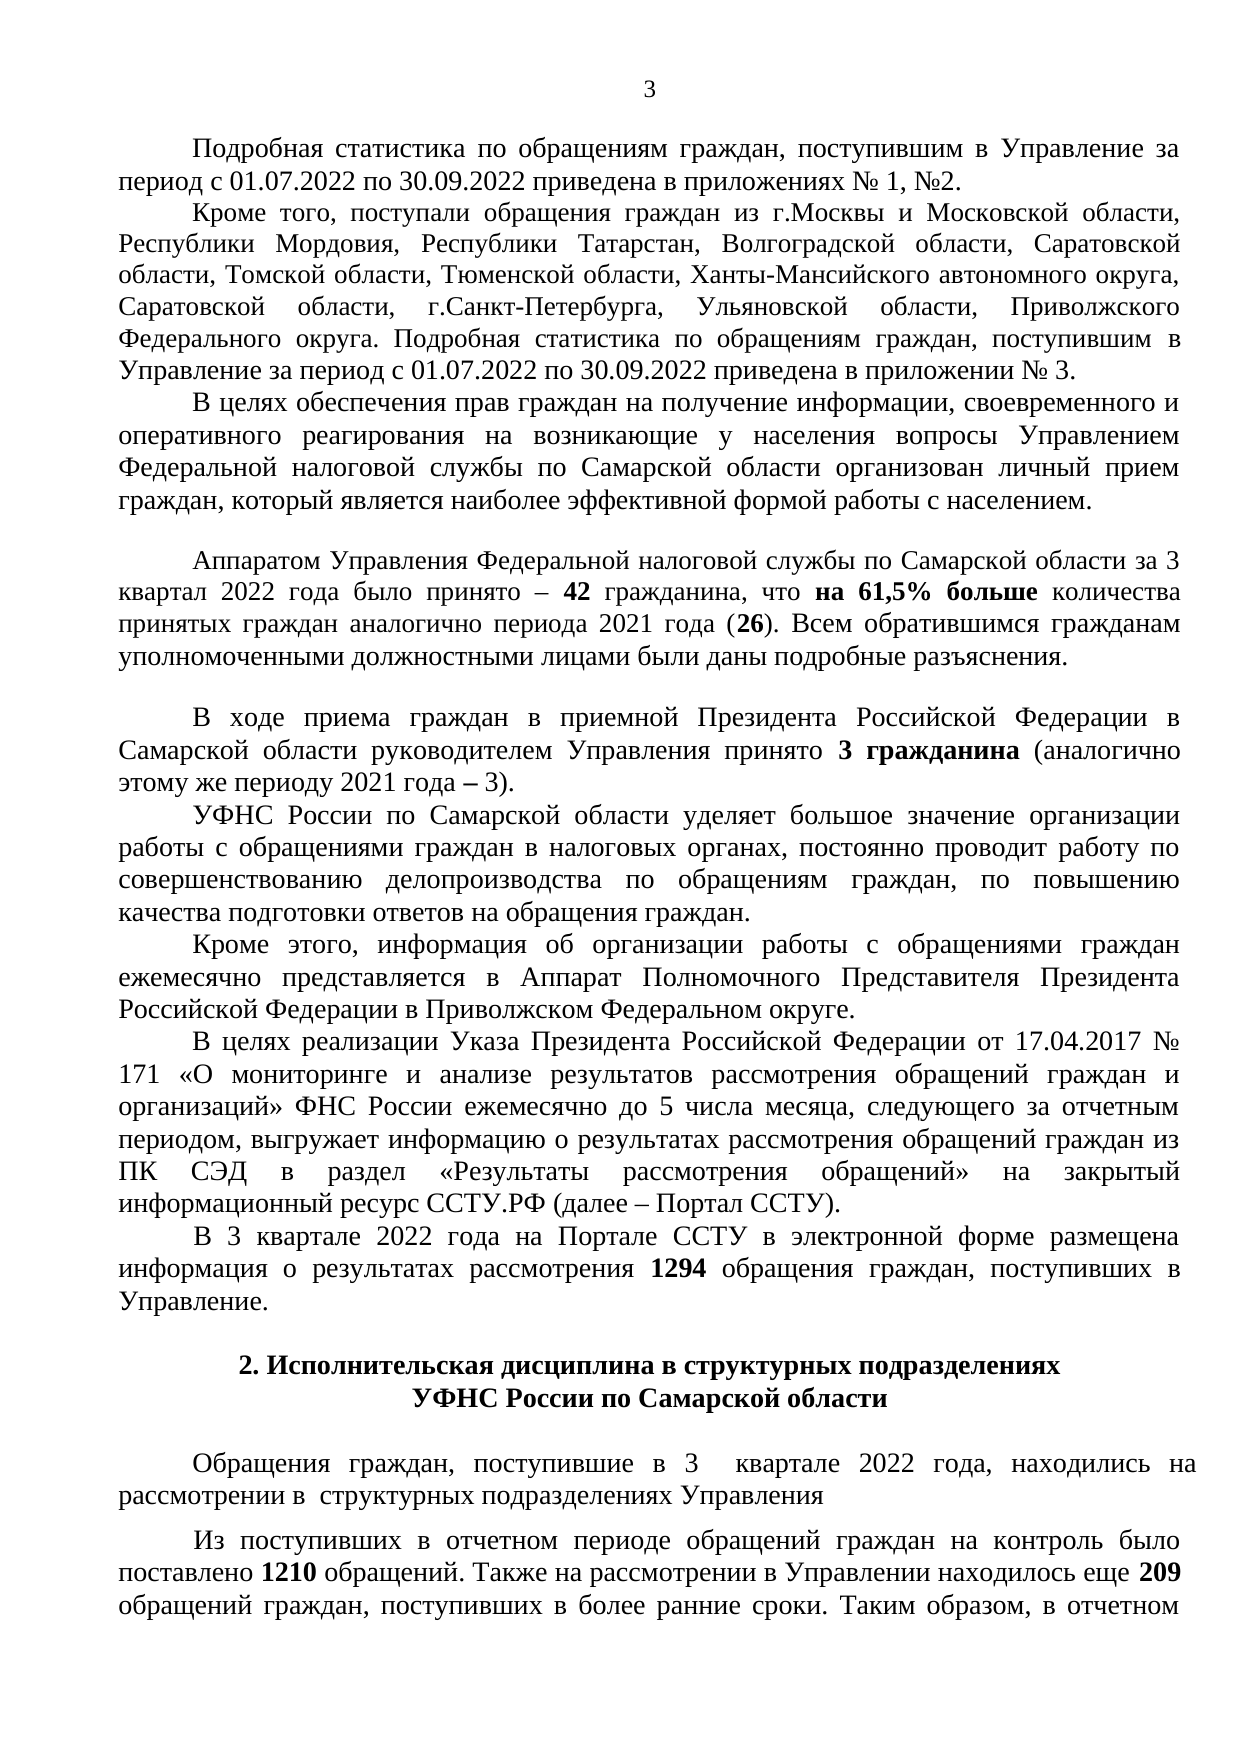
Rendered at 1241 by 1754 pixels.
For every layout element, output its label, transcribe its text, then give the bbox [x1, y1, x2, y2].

text 2. Исполнительская дисциплина в структурных подразделениях [118, 1348, 1181, 1381]
text В ходе приема граждан в приемной Президента Российской Федерации в Самарской области руководителем Управления принято 3 гражданина (аналогично этому же периоду 2021 года – 3). [118, 701, 1181, 798]
text В целях обеспечения прав граждан на получение информации, своевременного и оперативного реагирования на возникающие у населения вопросы Управлением Федеральной налоговой службы по Самарской области организован личный прием граждан, который является наиболее эффективной формой работы с населением. [118, 386, 1181, 515]
text Кроме того, поступали обращения граждан из г.Москвы и Московской области, Республики Мордовия, Республики Татарстан, Волгоградской области, Саратовской области, Томской области, Тюменской области, Ханты-Мансийского автономного округа, Саратовской области, г.Санкт-Петербурга, Ульяновской области, Приволжского Федерального округа. Подробная статистика по обращениям граждан, поступившим в Управление за период с 01.07.2022 по 30.09.2022 приведена в приложении № 3. [118, 196, 1181, 386]
text Аппаратом Управления Федеральной налоговой службы по Самарской области за 3 квартал 2022 года было принято – 42 гражданина, что на 61,5% больше количества принятых граждан аналогично периода 2021 года (26). Всем обратившимся гражданам уполномоченными должностными лицами были даны подробные разъяснения. [118, 544, 1181, 671]
text В целях реализации Указа Президента Российской Федерации от 17.04.2017 № 171 «О мониторинге и анализе результатов рассмотрения обращений граждан и организаций» ФНС России ежемесячно до 5 числа месяца, следующего за отчетным периодом, выгружает информацию о результатах рассмотрения обращений граждан из ПК СЭД в раздел «Результаты рассмотрения обращений» на закрытый информационный ресурс ССТУ.РФ (далее – Портал ССТУ). [118, 1024, 1181, 1219]
text Подробная статистика по обращениям граждан, поступившим в Управление за период с 01.07.2022 по 30.09.2022 приведена в приложениях № 1, №2. [118, 131, 1181, 196]
text УФНС России по Самарской области [118, 1381, 1181, 1413]
text В 3 квартале 2022 года на Портале ССТУ в электронной форме размещена информация о результатах рассмотрения 1294 обращения граждан, поступивших в Управление. [118, 1219, 1181, 1316]
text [118, 1523, 1181, 1620]
text УФНС России по Самарской области уделяет большое значение организации работы с обращениями граждан в налоговых органах, постоянно проводит работу по совершенствованию делопроизводства по обращениям граждан, по повышению качества подготовки ответов на обращения граждан. [118, 798, 1181, 927]
text Обращения граждан, поступившие в 3 квартале 2022 года, находились на рассмотрении в структурных подразделениях Управления [118, 1446, 1198, 1510]
text Кроме этого, информация об организации работы с обращениями граждан ежемесячно представляется в Аппарат Полномочного Представителя Президента Российской Федерации в Приволжском Федеральном округе. [118, 927, 1181, 1024]
